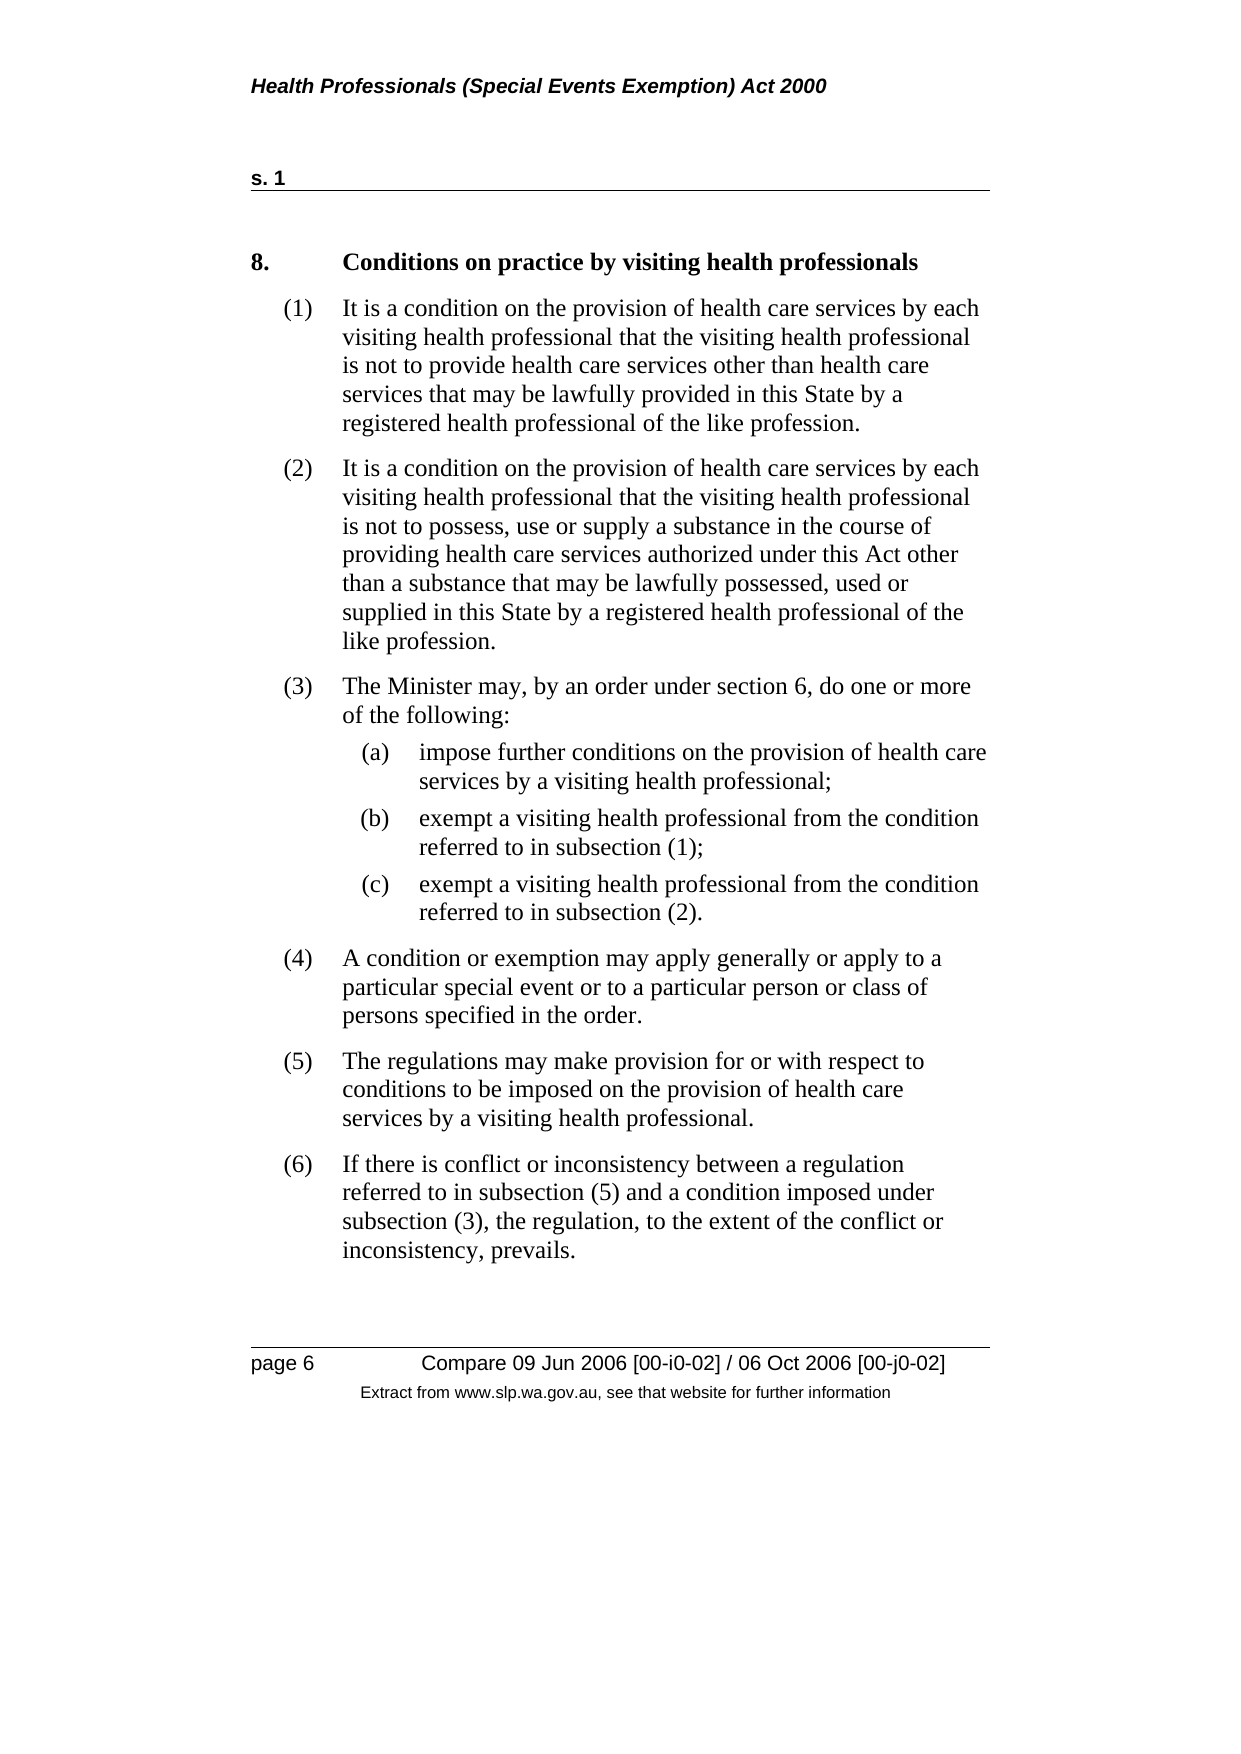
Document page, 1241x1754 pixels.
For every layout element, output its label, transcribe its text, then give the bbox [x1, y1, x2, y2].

text (2) It is a condition on the provision of health care services by each visiting health professional that the visiting health professional is not to possess, use or supply a substance in the course of providing health care services authorized under this Act other than a substance that may be lawfully possessed, used or supplied in this State by a registered health professional of the like profession. [251, 453, 990, 654]
text (6) If there is conflict or inconsistency between a regulation referred to in subsection (5) and a condition imposed under subsection (3), the regulation, to the extent of the conflict or inconsistency, prevails. [251, 1149, 990, 1264]
text (a) impose further conditions on the provision of health care services by a visiting health professional; [251, 737, 990, 794]
text (c) exempt a visiting health professional from the condition referred to in subsection (2). [251, 869, 990, 926]
text (b) exempt a visiting health professional from the condition referred to in subsection (1); [251, 803, 990, 860]
text (4) A condition or exemption may apply generally or apply to a particular special event or to a particular person or class of persons specified in the order. [251, 943, 990, 1029]
text (3) The Minister may, by an order under section 6, do one or more of the following: [251, 671, 990, 729]
subtitle 8. Conditions on practice by visiting health professionals [251, 247, 990, 276]
text (5) The regulations may make provision for or with respect to conditions to be imposed on the provision of health care services by a visiting health professional. [251, 1046, 990, 1132]
text (1) It is a condition on the provision of health care services by each visiting health professional that the visiting health professional is not to provide health care services other than health care services that may be lawfully provided in this State by a registered health professional of the like profession. [251, 293, 990, 437]
